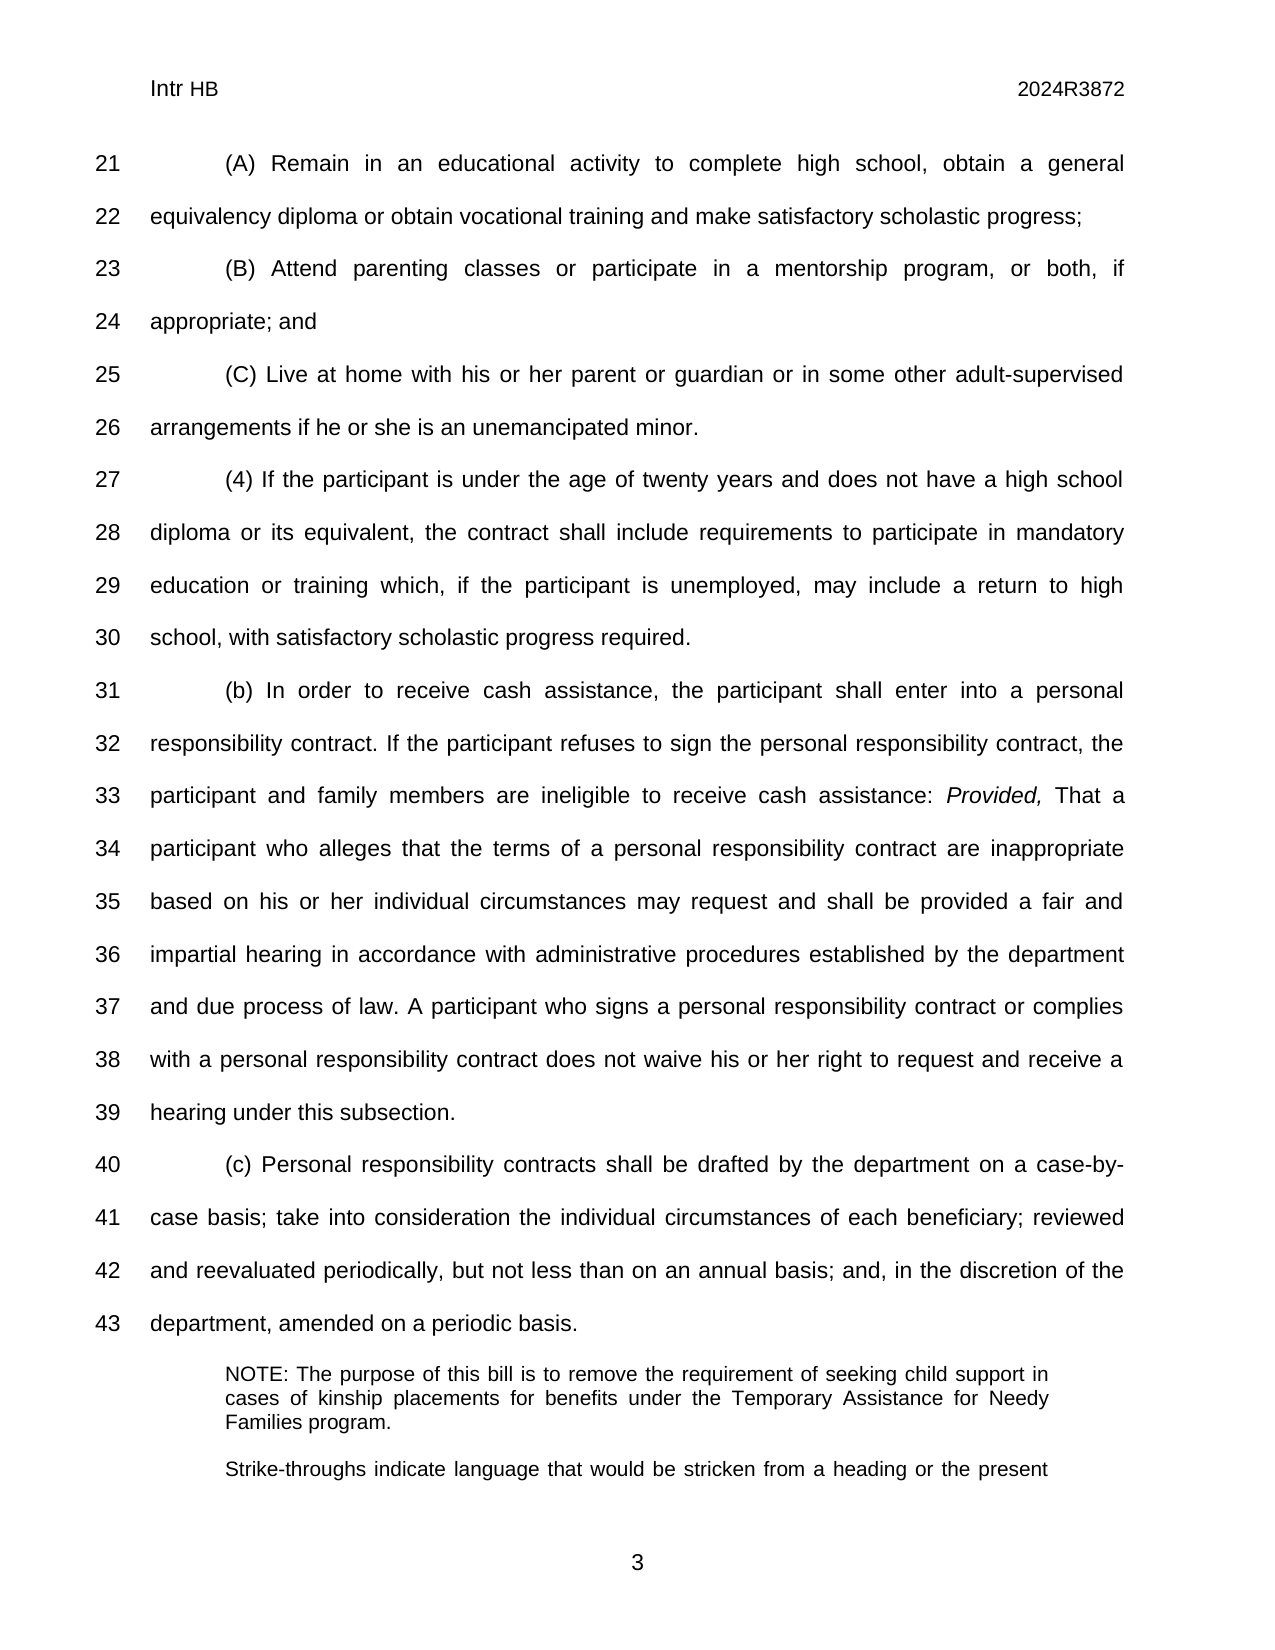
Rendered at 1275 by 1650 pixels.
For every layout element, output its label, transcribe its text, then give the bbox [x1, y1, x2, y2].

text NOTE: The purpose of this bill is to remove the requirement of seeking child support in cases of kinship placements for benefits under the Temporary Assistance for Needy Families program. [225, 1362, 1050, 1434]
text (A) Remain in an educational activity to complete high school, obtain a general equivalency diploma or obtain vocational training and make satisfactory scholastic progress; [150, 150, 1125, 229]
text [225, 1457, 1050, 1481]
text (b) In order to receive cash assistance, the participant shall enter into a personal responsibility contract. If the participant refuses to sign the personal responsibility contract, the participant and family members are ineligible to receive cash assistance: Provided, That a participant who alleges that the terms of a personal responsibility contract are inappropriate based on his or her individual circumstances may request and shall be provided a fair and impartial hearing in accordance with administrative procedures established by the department and due process of law. A participant who signs a personal responsibility contract or complies with a personal responsibility contract does not waive his or her right to request and receive a hearing under this subsection. [150, 677, 1125, 1125]
text (c) Personal responsibility contracts shall be drafted by the department on a case-by-case basis; take into consideration the individual circumstances of each beneficiary; reviewed and reevaluated periodically, but not less than on an annual basis; and, in the discretion of the department, amended on a periodic basis. [150, 1151, 1125, 1336]
text (B) Attend parenting classes or participate in a mentorship program, or both, if appropriate; and [150, 255, 1125, 334]
text (4) If the participant is under the age of twenty years and does not have a high school diploma or its equivalent, the contract shall include requirements to participate in mandatory education or training which, if the participant is unemployed, may include a return to high school, with satisfactory scholastic progress required. [150, 466, 1125, 651]
text (C) Live at home with his or her parent or guardian or in some other adult-supervised arrangements if he or she is an unemancipated minor. [150, 361, 1125, 440]
